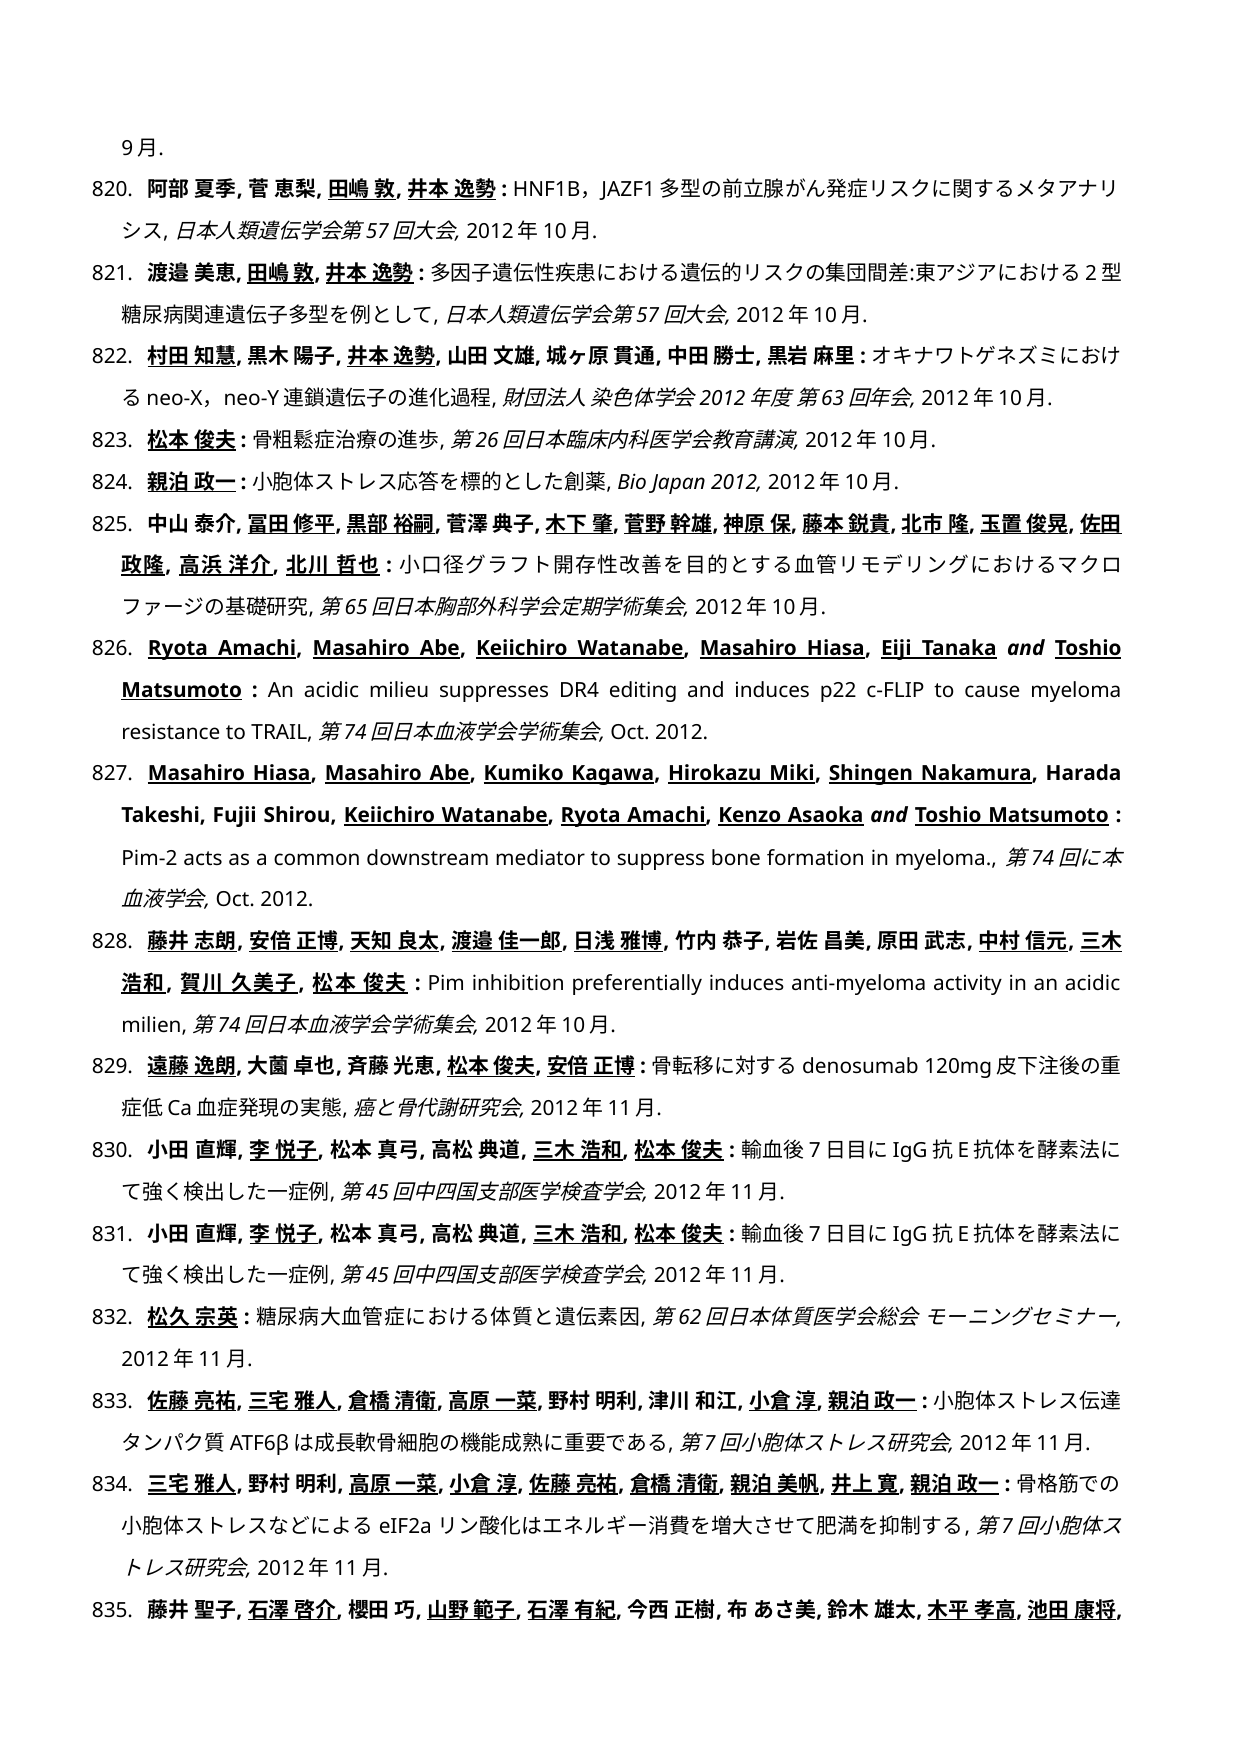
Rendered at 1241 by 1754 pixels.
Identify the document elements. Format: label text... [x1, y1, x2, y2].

list 中山 泰介, 冨田 修平, 黒部 裕嗣, 菅澤 典子, 木下 肇, 菅野 幹雄, 神原 保, 藤本 鋭貴, 北市 隆, 玉置 俊晃, 佐田 政隆, 高浜 洋介, 北川 哲也 : 小口径グラフト開存性改善を目的とする血管リモデリングにおけるマクロファージの基礎研究, 第65回日本胸部外科学会定期学術集会, 2012年10月. [92, 501, 1122, 626]
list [92, 125, 1122, 167]
list 村田 知慧, 黒木 陽子, 井本 逸勢, 山田 文雄, 城ヶ原 貫通, 中田 勝士, 黒岩 麻里 : オキナワトゲネズミにおけるneo-X，neo-Y連鎖遺伝子の進化過程, 財団法人 染色体学会 2012年度 第63回年会, 2012年10月. [92, 334, 1122, 417]
list 小田 直輝, 李 悦子, 松本 真弓, 高松 典道, 三木 浩和, 松本 俊夫 : 輸血後7日目にIgG抗E抗体を酵素法にて強く検出した一症例, 第45回中四国支部医学検査学会, 2012年11月. [92, 1211, 1122, 1295]
list 三宅 雅人, 野村 明利, 高原 一菜, 小倉 淳, 佐藤 亮祐, 倉橋 清衛, 親泊 美帆, 井上 寛, 親泊 政一 : 骨格筋での小胞体ストレスなどによる eIF2a リン酸化はエネルギー消費を増大させて肥満を抑制する, 第7回小胞体ストレス研究会, 2012年11月. [92, 1462, 1122, 1587]
list 遠藤 逸朗, 大薗 卓也, 斉藤 光恵, 松本 俊夫, 安倍 正博 : 骨転移に対するdenosumab 120mg皮下注後の重症低Ca血症発現の実態, 癌と骨代謝研究会, 2012年11月. [92, 1044, 1122, 1128]
list 小田 直輝, 李 悦子, 松本 真弓, 高松 典道, 三木 浩和, 松本 俊夫 : 輸血後7日目にIgG抗E抗体を酵素法にて強く検出した一症例, 第45回中四国支部医学検査学会, 2012年11月. [92, 1128, 1122, 1211]
list 佐藤 亮祐, 三宅 雅人, 倉橋 清衛, 高原 一菜, 野村 明利, 津川 和江, 小倉 淳, 親泊 政一 : 小胞体ストレス伝達タンパク質ATF6βは成長軟骨細胞の機能成熟に重要である, 第7回小胞体ストレス研究会, 2012年11月. [92, 1378, 1122, 1462]
list 渡邉 美恵, 田嶋 敦, 井本 逸勢 : 多因子遺伝性疾患における遺伝的リスクの集団間差:東アジアにおける2型糖尿病関連遺伝子多型を例として, 日本人類遺伝学会第57回大会, 2012年10月. [92, 250, 1122, 334]
list 松本 俊夫 : 骨粗鬆症治療の進歩, 第26回日本臨床内科医学会教育講演, 2012年10月. [92, 417, 1122, 459]
list Masahiro Hiasa, Masahiro Abe, Kumiko Kagawa, Hirokazu Miki, Shingen Nakamura, Harada Takeshi, Fujii Shirou, Keiichiro Watanabe, Ryota Amachi, Kenzo Asaoka and Toshio Matsumoto : Pim-2 acts as a common downstream mediator to suppress bone formation in myeloma., 第74回に本血液学会, Oct. 2012. [92, 752, 1122, 919]
list 藤井 志朗, 安倍 正博, 天知 良太, 渡邉 佳一郎, 日浅 雅博, 竹内 恭子, 岩佐 昌美, 原田 武志, 中村 信元, 三木 浩和, 賀川 久美子, 松本 俊夫 : Pim inhibition preferentially induces anti-myeloma activity in an acidic milien, 第74回日本血液学会学術集会, 2012年10月. [92, 919, 1122, 1044]
list 親泊 政一 : 小胞体ストレス応答を標的とした創薬, Bio Japan 2012, 2012年10月. [92, 459, 1122, 501]
list Ryota Amachi, Masahiro Abe, Keiichiro Watanabe, Masahiro Hiasa, Eiji Tanaka and Toshio Matsumoto : An acidic milieu suppresses DR4 editing and induces p22 c-FLIP to cause myeloma resistance to TRAIL, 第74回日本血液学会学術集会, Oct. 2012. [92, 626, 1122, 752]
list 阿部 夏季, 菅 恵梨, 田嶋 敦, 井本 逸勢 : HNF1B，JAZF1多型の前立腺がん発症リスクに関するメタアナリシス, 日本人類遺伝学会第57回大会, 2012年10月. [92, 167, 1122, 250]
list 松久 宗英 : 糖尿病大血管症における体質と遺伝素因, 第62回日本体質医学会総会 モーニングセミナー, 2012年11月. [92, 1295, 1122, 1378]
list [92, 1587, 1122, 1629]
